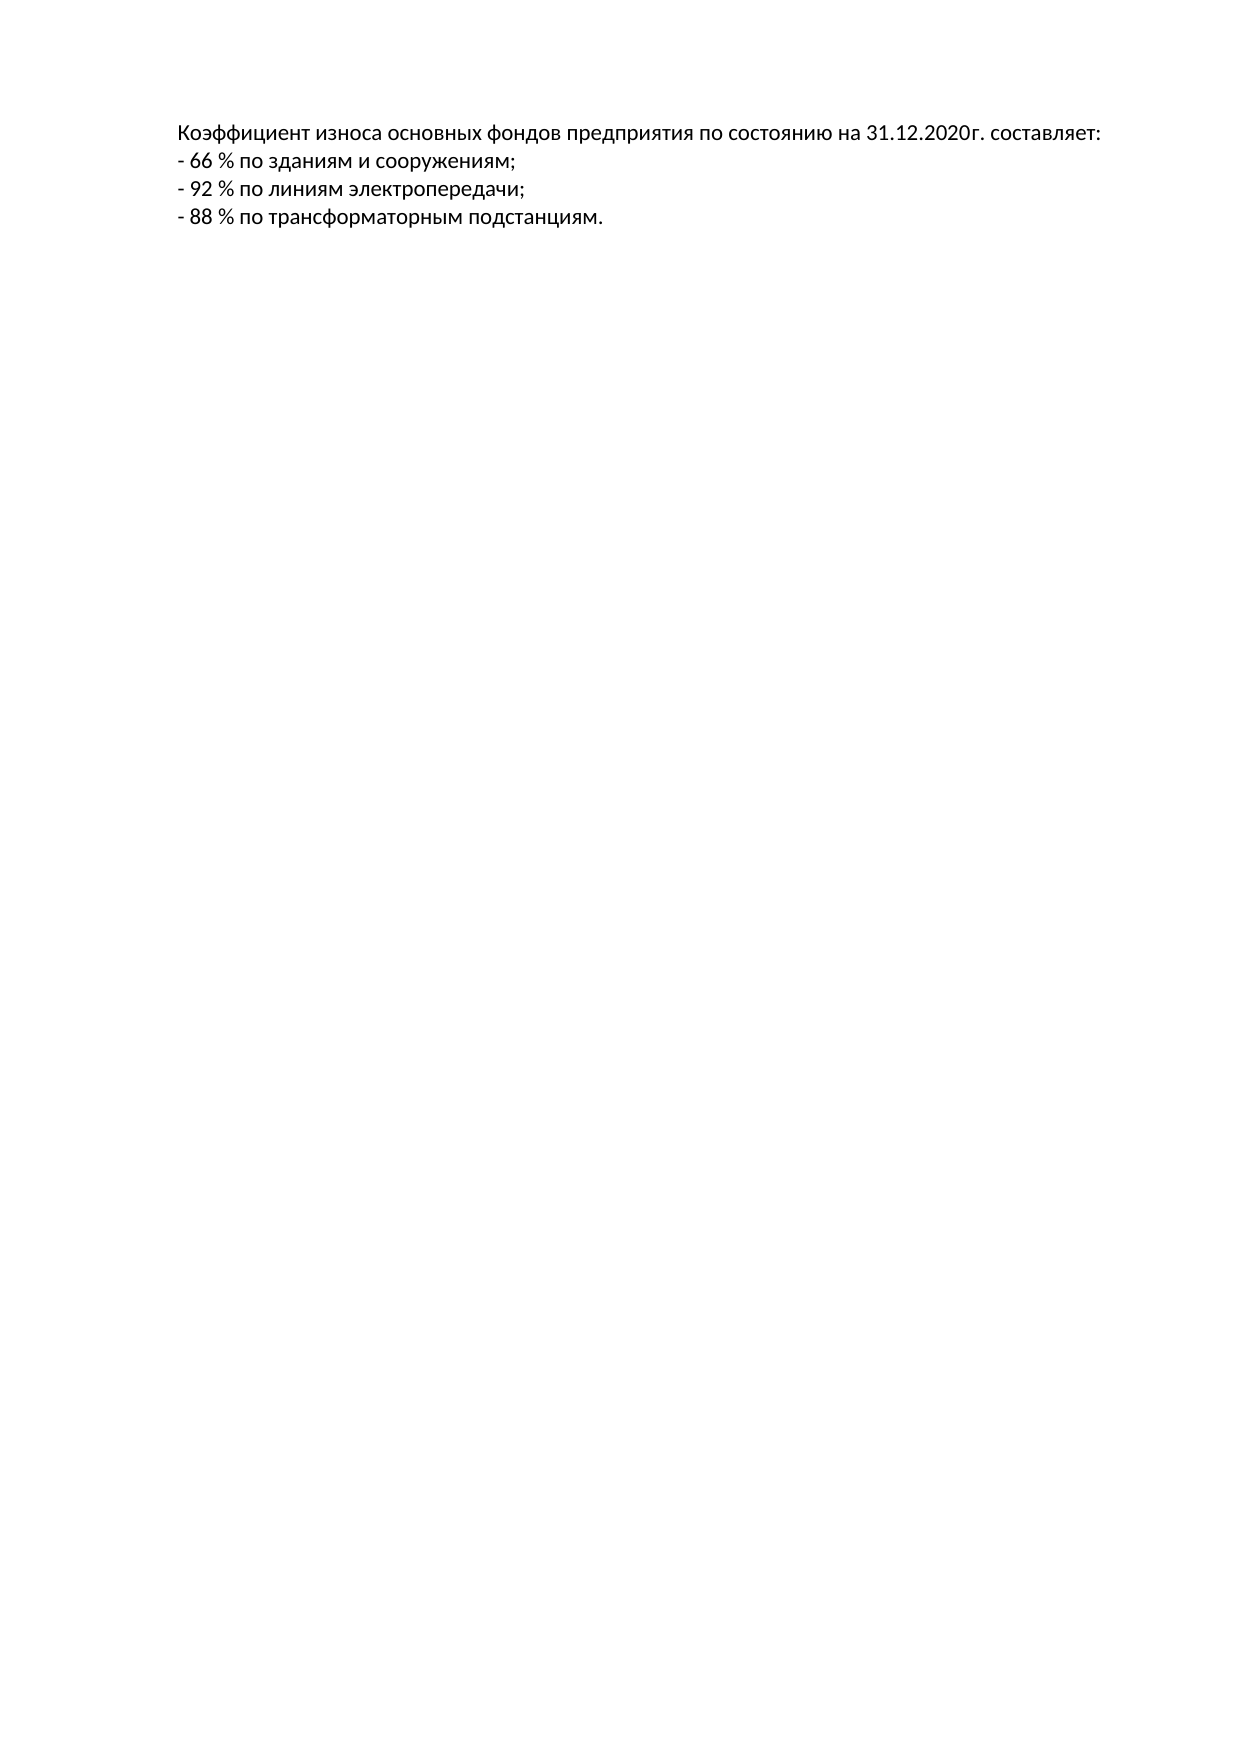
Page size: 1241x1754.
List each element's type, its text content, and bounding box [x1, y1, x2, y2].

text - 88 % по трансформаторным подстанциям. [177, 202, 1152, 230]
text Коэффициент износа основных фондов предприятия по состоянию на 31.12.2020г. составляет: [177, 118, 1152, 146]
text - 66 % по зданиям и сооружениям; [177, 146, 1152, 174]
text - 92 % по линиям электропередачи; [177, 174, 1152, 202]
